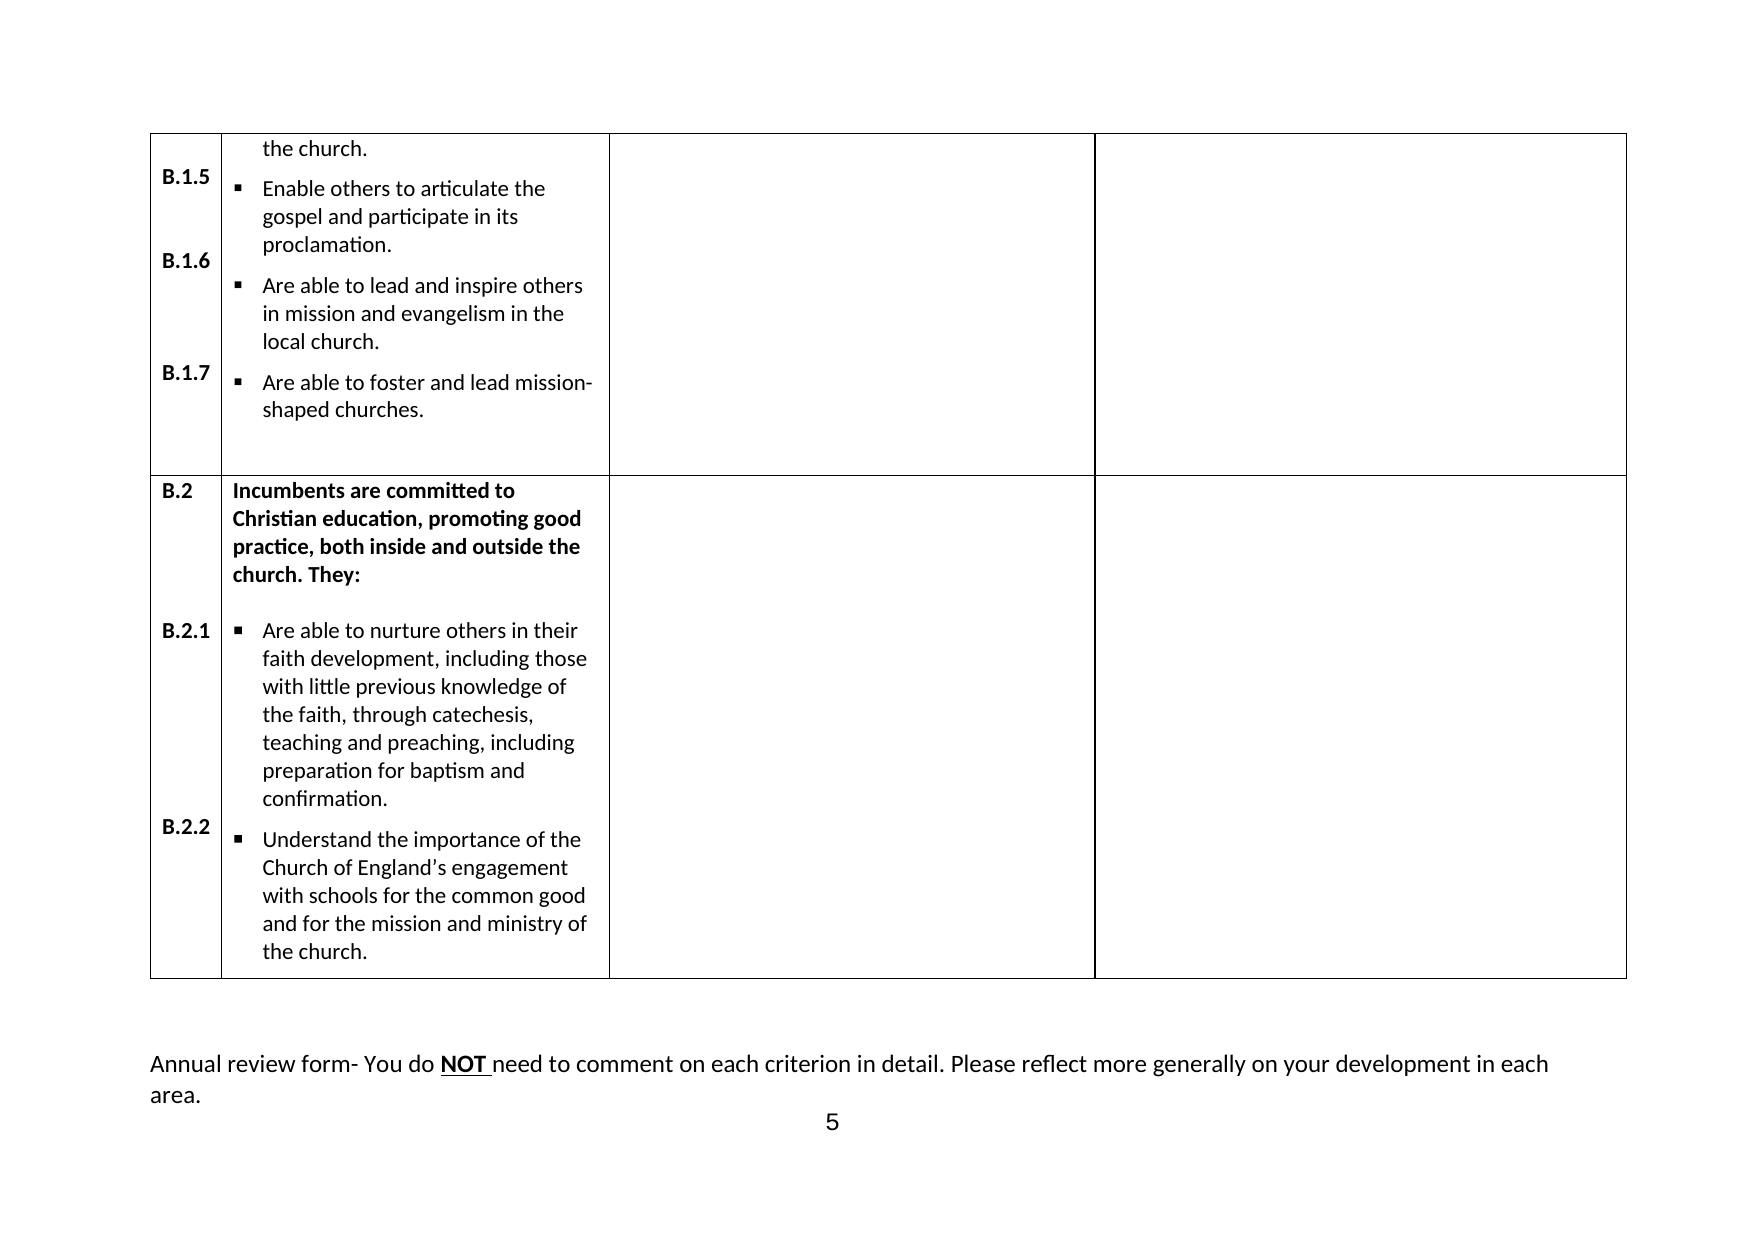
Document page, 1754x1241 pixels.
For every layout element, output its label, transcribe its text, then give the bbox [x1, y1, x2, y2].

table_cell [222, 134, 609, 475]
table_cell [610, 476, 1094, 977]
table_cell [151, 134, 221, 475]
table_cell Incumbents are committed to Christian education, promoting good practice, both inside and outside the church. They: Are able to nurture others in their faith development, including those with little previous knowledge of the faith, through catechesis, teaching and preaching, including preparation for baptism and confirmation. Understand the importance of the Church of England’s engagement with schools for the common good and for the mission and ministry of the church. [222, 476, 609, 977]
table_cell [1096, 134, 1626, 475]
table_cell B.2 B.2.1 B.2.2 [151, 476, 221, 977]
table_cell [610, 134, 1094, 475]
table_cell [1096, 476, 1626, 977]
